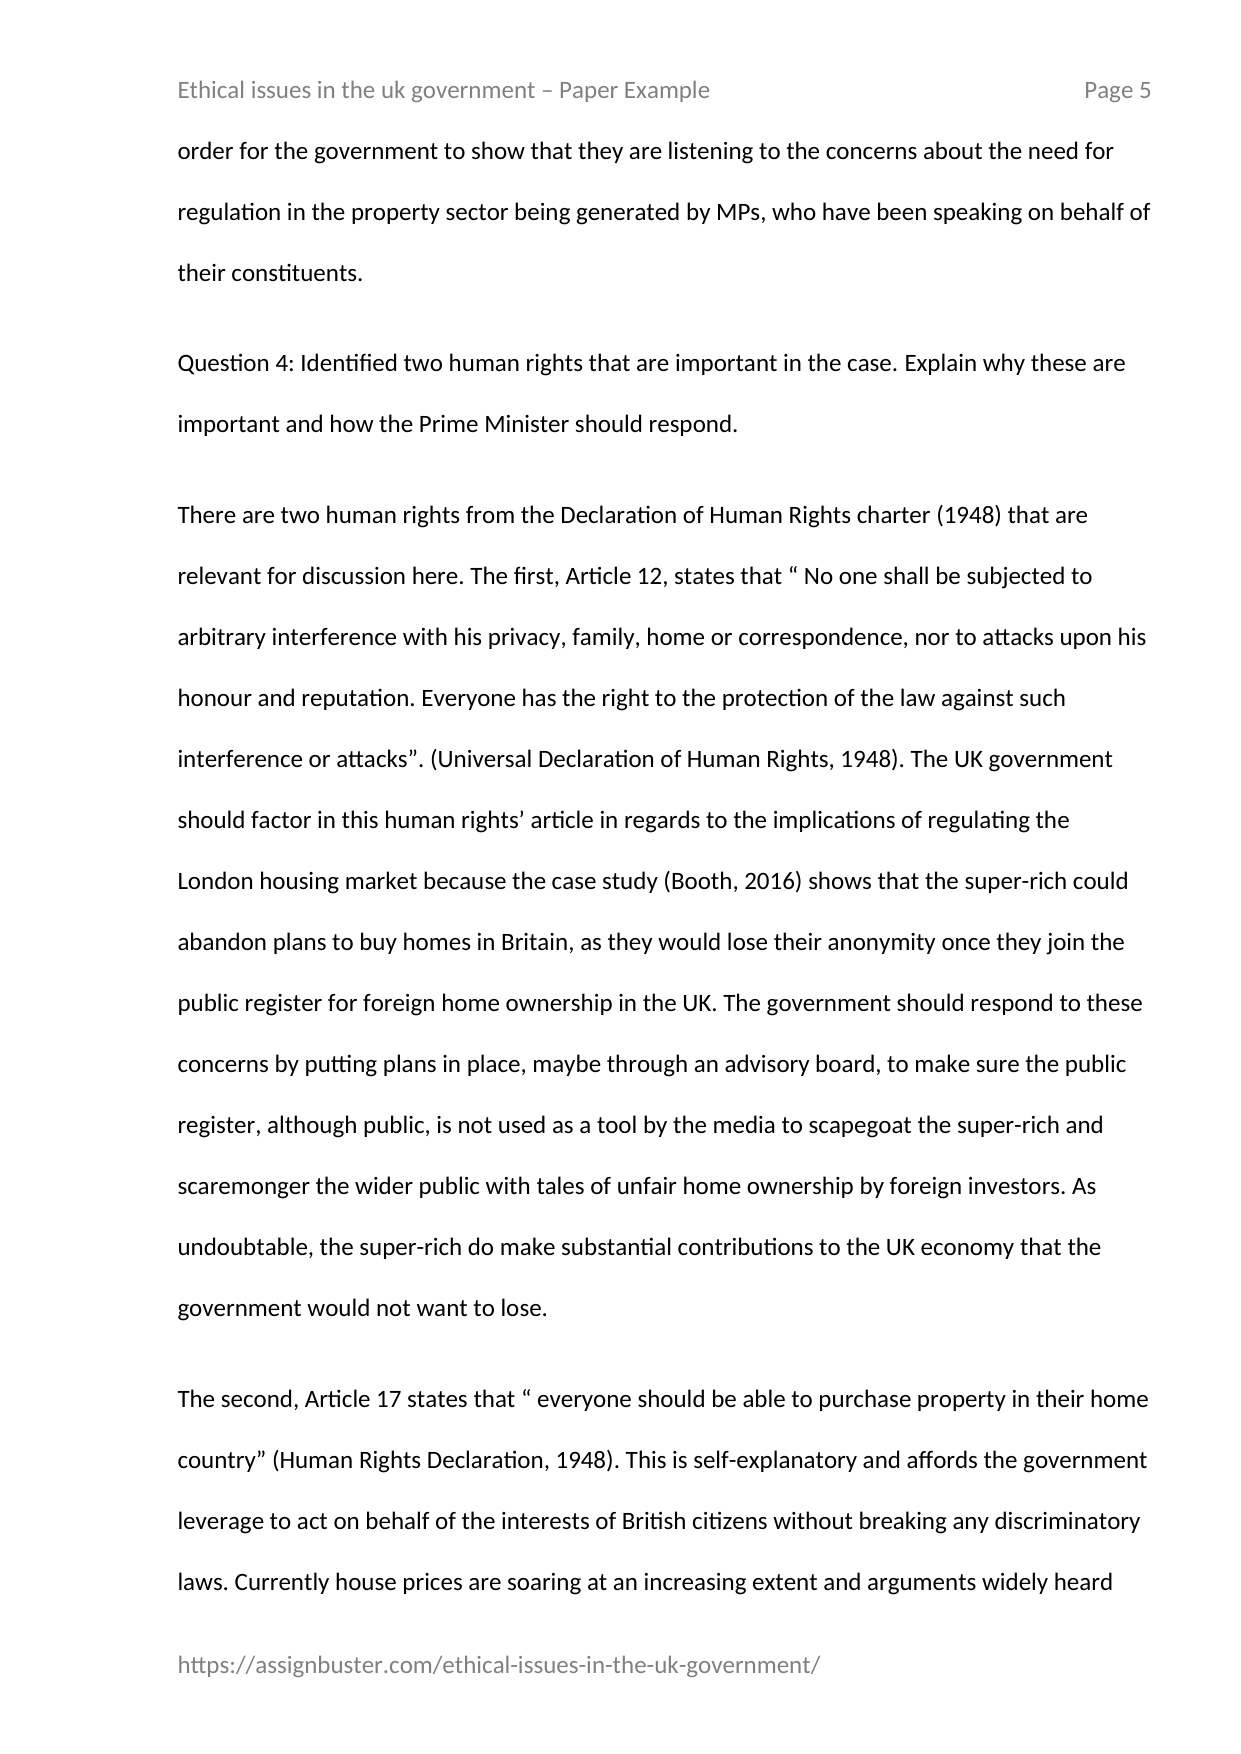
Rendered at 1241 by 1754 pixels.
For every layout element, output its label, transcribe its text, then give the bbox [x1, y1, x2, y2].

text There are two human rights from the Declaration of Human Rights charter (1948) that are relevant for discussion here. The first, Article 12, states that “ No one shall be subjected to arbitrary interference with his privacy, family, home or correspondence, nor to attacks upon his honour and reputation. Everyone has the right to the protection of the law against such interference or attacks”. (Universal Declaration of Human Rights, 1948). The UK government should factor in this human rights’ article in regards to the implications of regulating the London housing market because the case study (Booth, 2016) shows that the super-rich could abandon plans to buy homes in Britain, as they would lose their anonymity once they join the public register for foreign home ownership in the UK. The government should respond to these concerns by putting plans in place, maybe through an advisory board, to make sure the public register, although public, is not used as a tool by the media to scapegoat the super-rich and scaremonger the wider public with tales of unfair home ownership by foreign investors. As undoubtable, the super-rich do make substantial contributions to the UK economy that the government would not want to lose. [177, 499, 1152, 1323]
text Question 4: Identified two human rights that are important in the case. Explain why these are important and how the Prime Minister should respond. [177, 347, 1152, 439]
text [177, 135, 1152, 287]
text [177, 1383, 1152, 1597]
